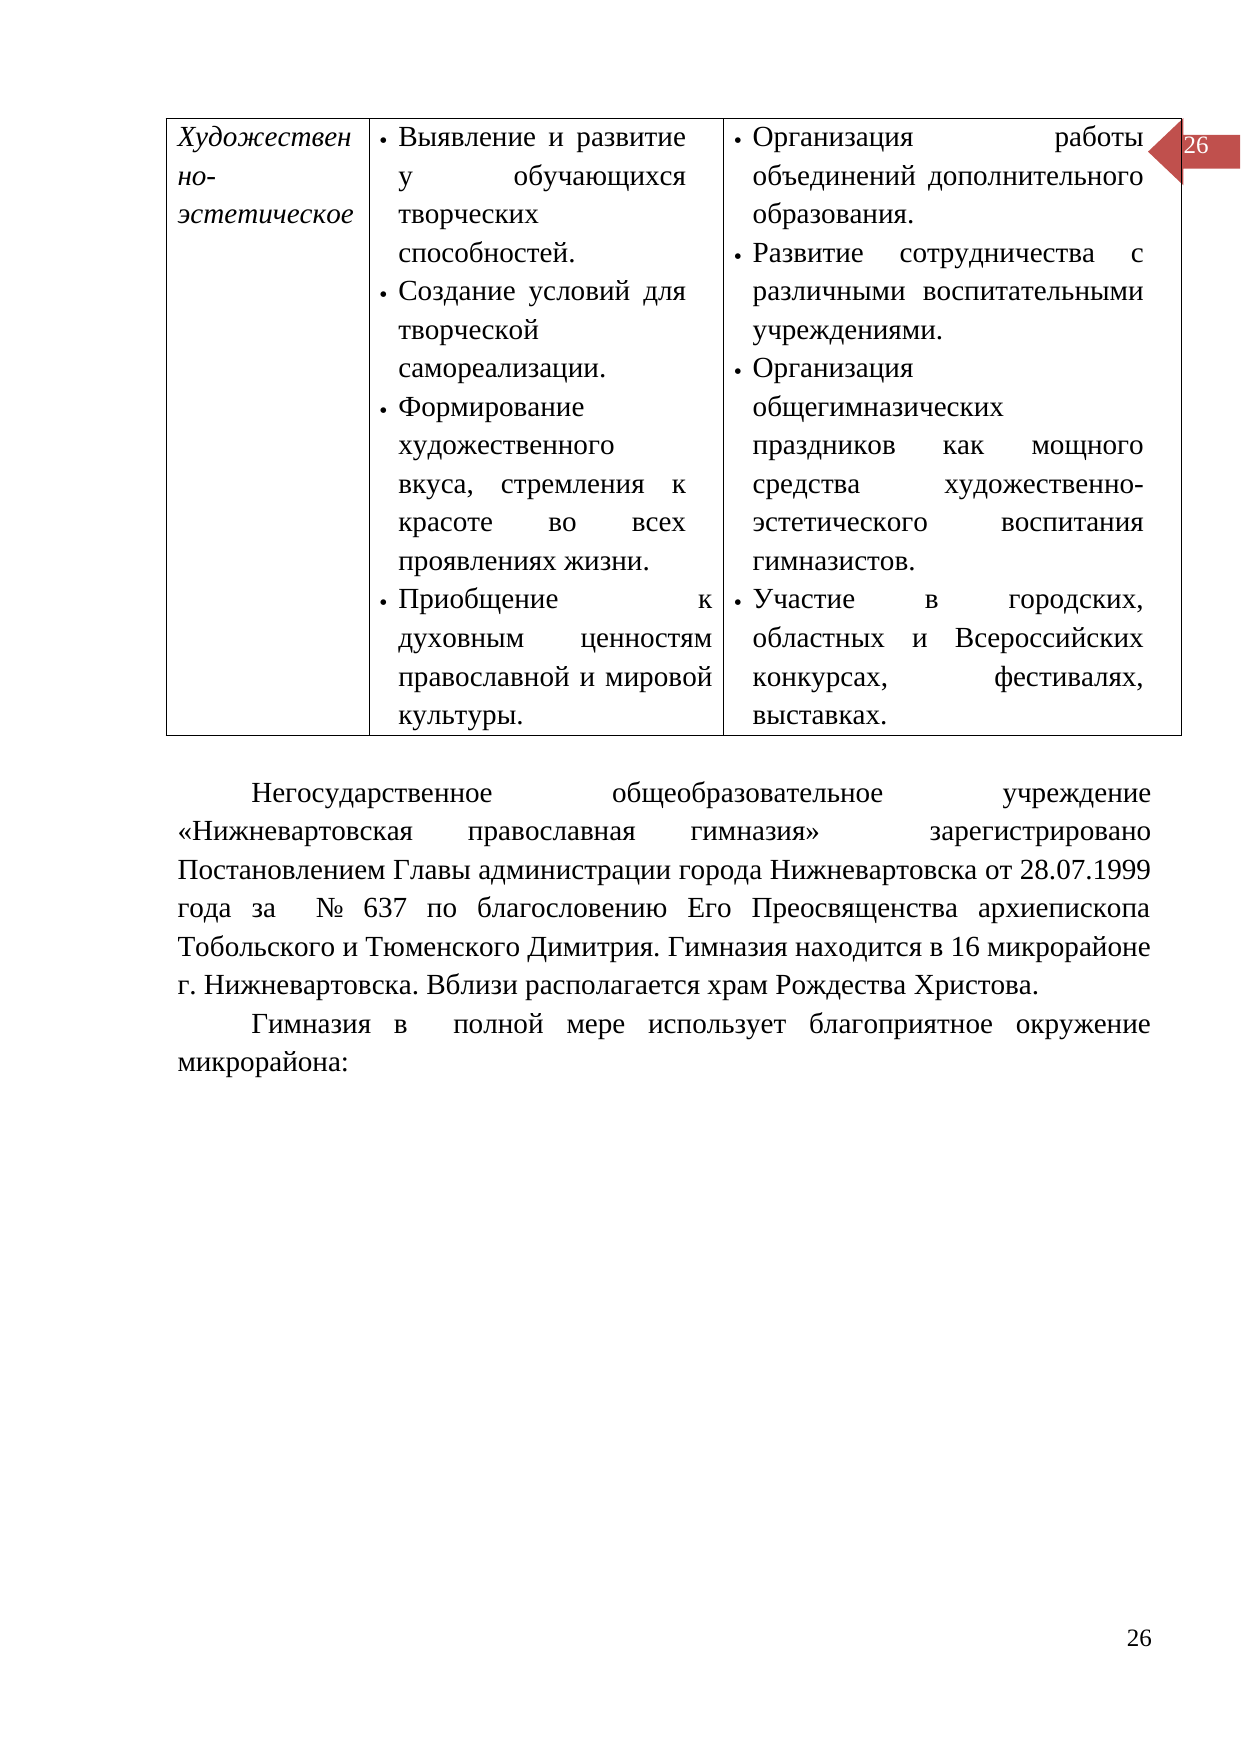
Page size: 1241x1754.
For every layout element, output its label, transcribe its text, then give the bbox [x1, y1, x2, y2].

table_cell Организация работы объединений дополнительного образования. Развитие сотрудничества с различными воспитательными учреждениями. Организация общегимназических праздников как мощного средства художественно-эстетического воспитания гимназистов. Участие в городских, областных и Всероссийских конкурсах, фестивалях, выставках. [724, 119, 1181, 735]
table_cell Художественно-эстетическое [167, 119, 369, 735]
table_cell Выявление и развитие у обучающихся творческих способностей. Создание условий для творческой самореализации. Формирование художественного вкуса, стремления к красоте во всех проявлениях жизни. Приобщение к духовным ценностям православной и мировой культуры. [370, 119, 723, 735]
text Гимназия в полной мере использует благоприятное окружение микрорайона: [177, 1006, 1152, 1078]
text Негосударственное общеобразовательное учреждение «Нижневартовская православная гимназия» зарегистрировано Постановлением Главы администрации города Нижневартовска от 28.07.1999 года за № 637 по благословению Его Преосвященства архиепископа Тобольского и Тюменского Димитрия. Гимназия находится в 16 микрорайоне г. Нижневартовска. Вблизи располагается храм Рождества Христова. [177, 775, 1152, 1001]
